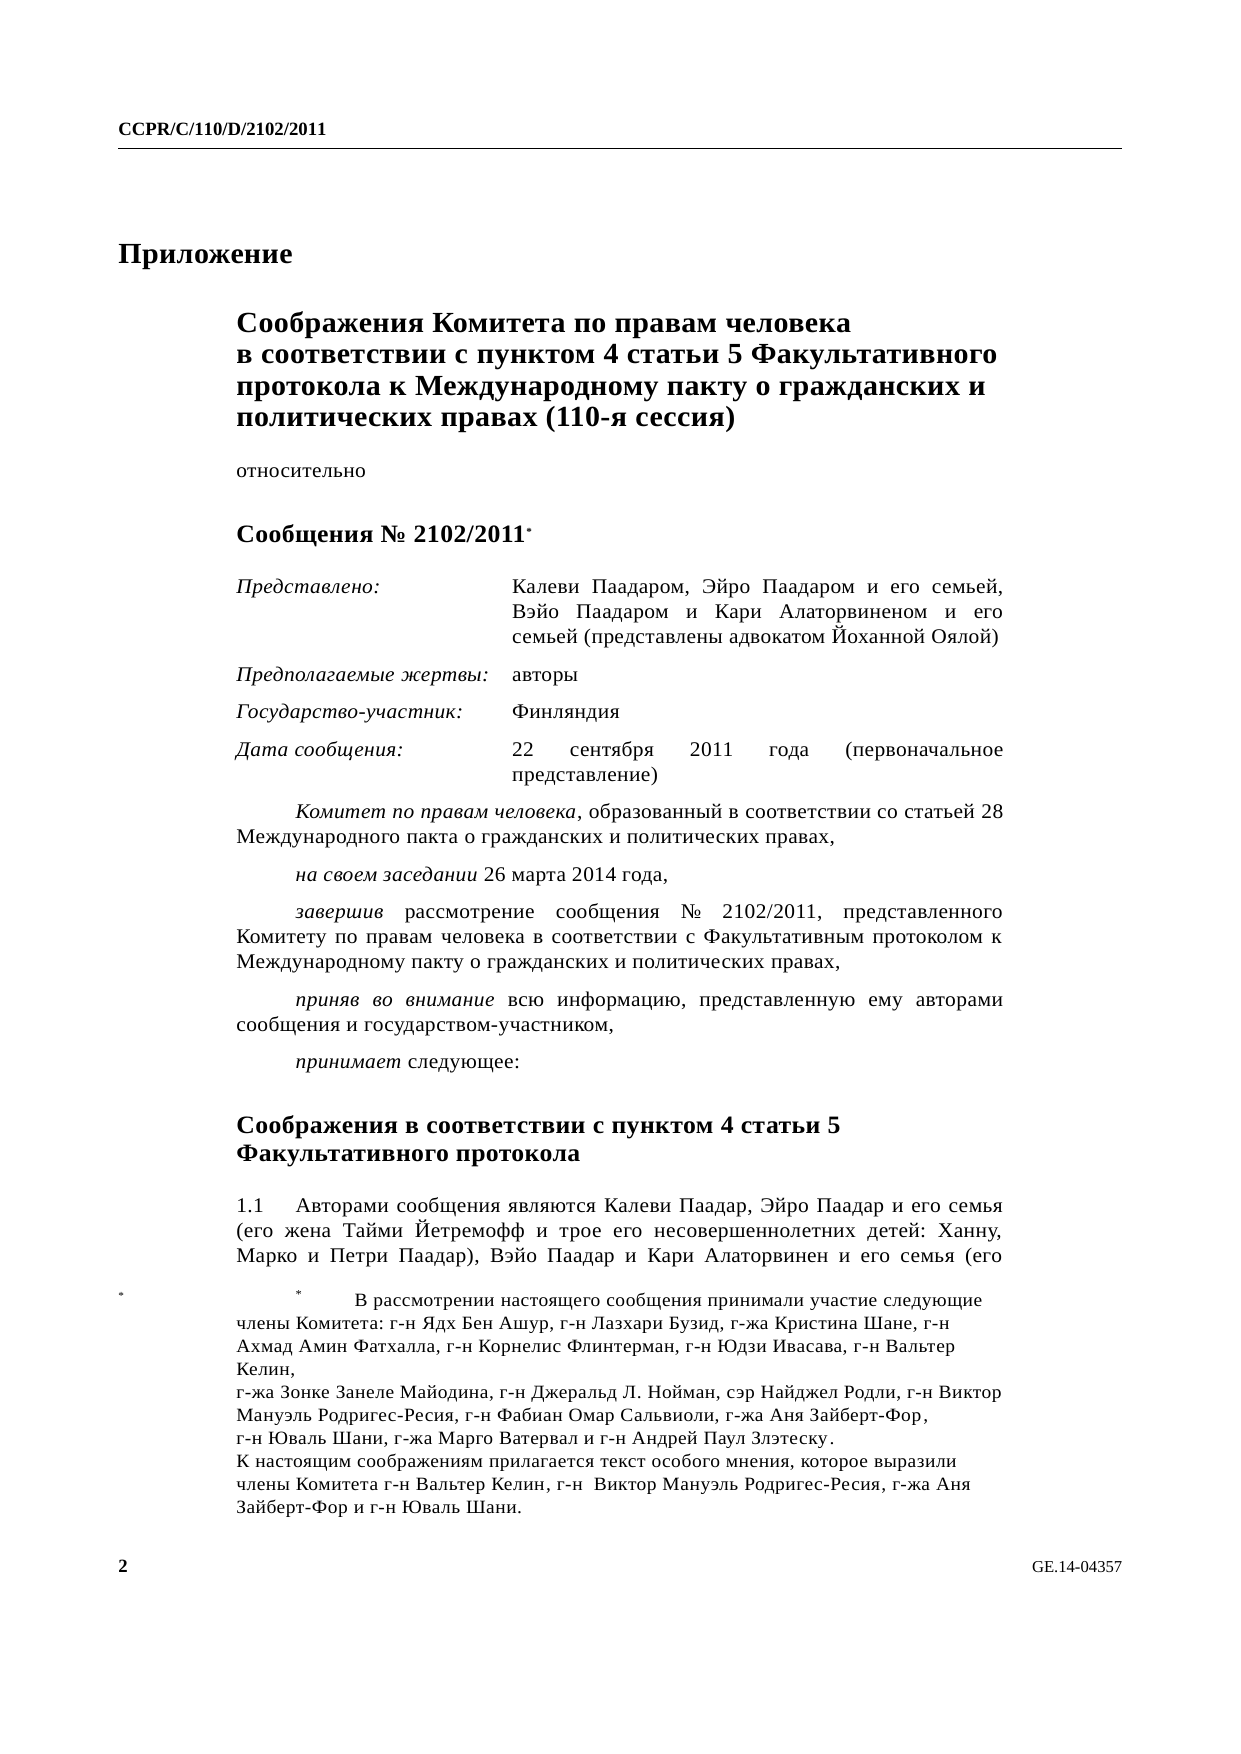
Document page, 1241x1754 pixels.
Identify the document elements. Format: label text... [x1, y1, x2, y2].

text Сообщения № 2102/2011* [118, 520, 1004, 548]
text Государство-участник: Финляндия [236, 698, 1004, 723]
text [236, 1192, 1004, 1267]
text Приложение [118, 239, 1004, 270]
text относительно [236, 457, 1004, 482]
text принимает следующее: [236, 1048, 1004, 1073]
text приняв во внимание всю информацию, представленную ему авторами сообщения и государством-участником, [236, 986, 1004, 1036]
text на своем заседании 26 марта 2014 года, [236, 861, 1004, 886]
text Комитет по правам человека, образованный в соответствии со статьей 28 Международного пакта о гражданских и политических правах, [236, 798, 1004, 848]
text Представлено: Калеви Паадаром, Эйро Паадаром и его семьей, Вэйо Паадаром и Кари Алаторвиненом и его семьей (представлены адвокатом Йоханной Оялой) [236, 573, 1004, 648]
text Соображения в соответствии с пунктом 4 статьи 5 Факультативного протокола [118, 1111, 1004, 1167]
text Предполагаемые жертвы: авторы [236, 661, 1004, 686]
text Дата сообщения: 22 сентября 2011 года (первоначальное представление) [236, 736, 1004, 786]
text завершив рассмотрение сообщения № 2102/2011, представленного Комитету по правам человека в соответствии с Факультативным протоколом к Международному пакту о гражданских и политических правах, [236, 898, 1004, 973]
text Соображения Комитета по правам человека в соответствии с пунктом 4 статьи 5 Факультативного протокола к Международному пакту о гражданских и политических правах (110-я сессия) [118, 307, 1004, 432]
